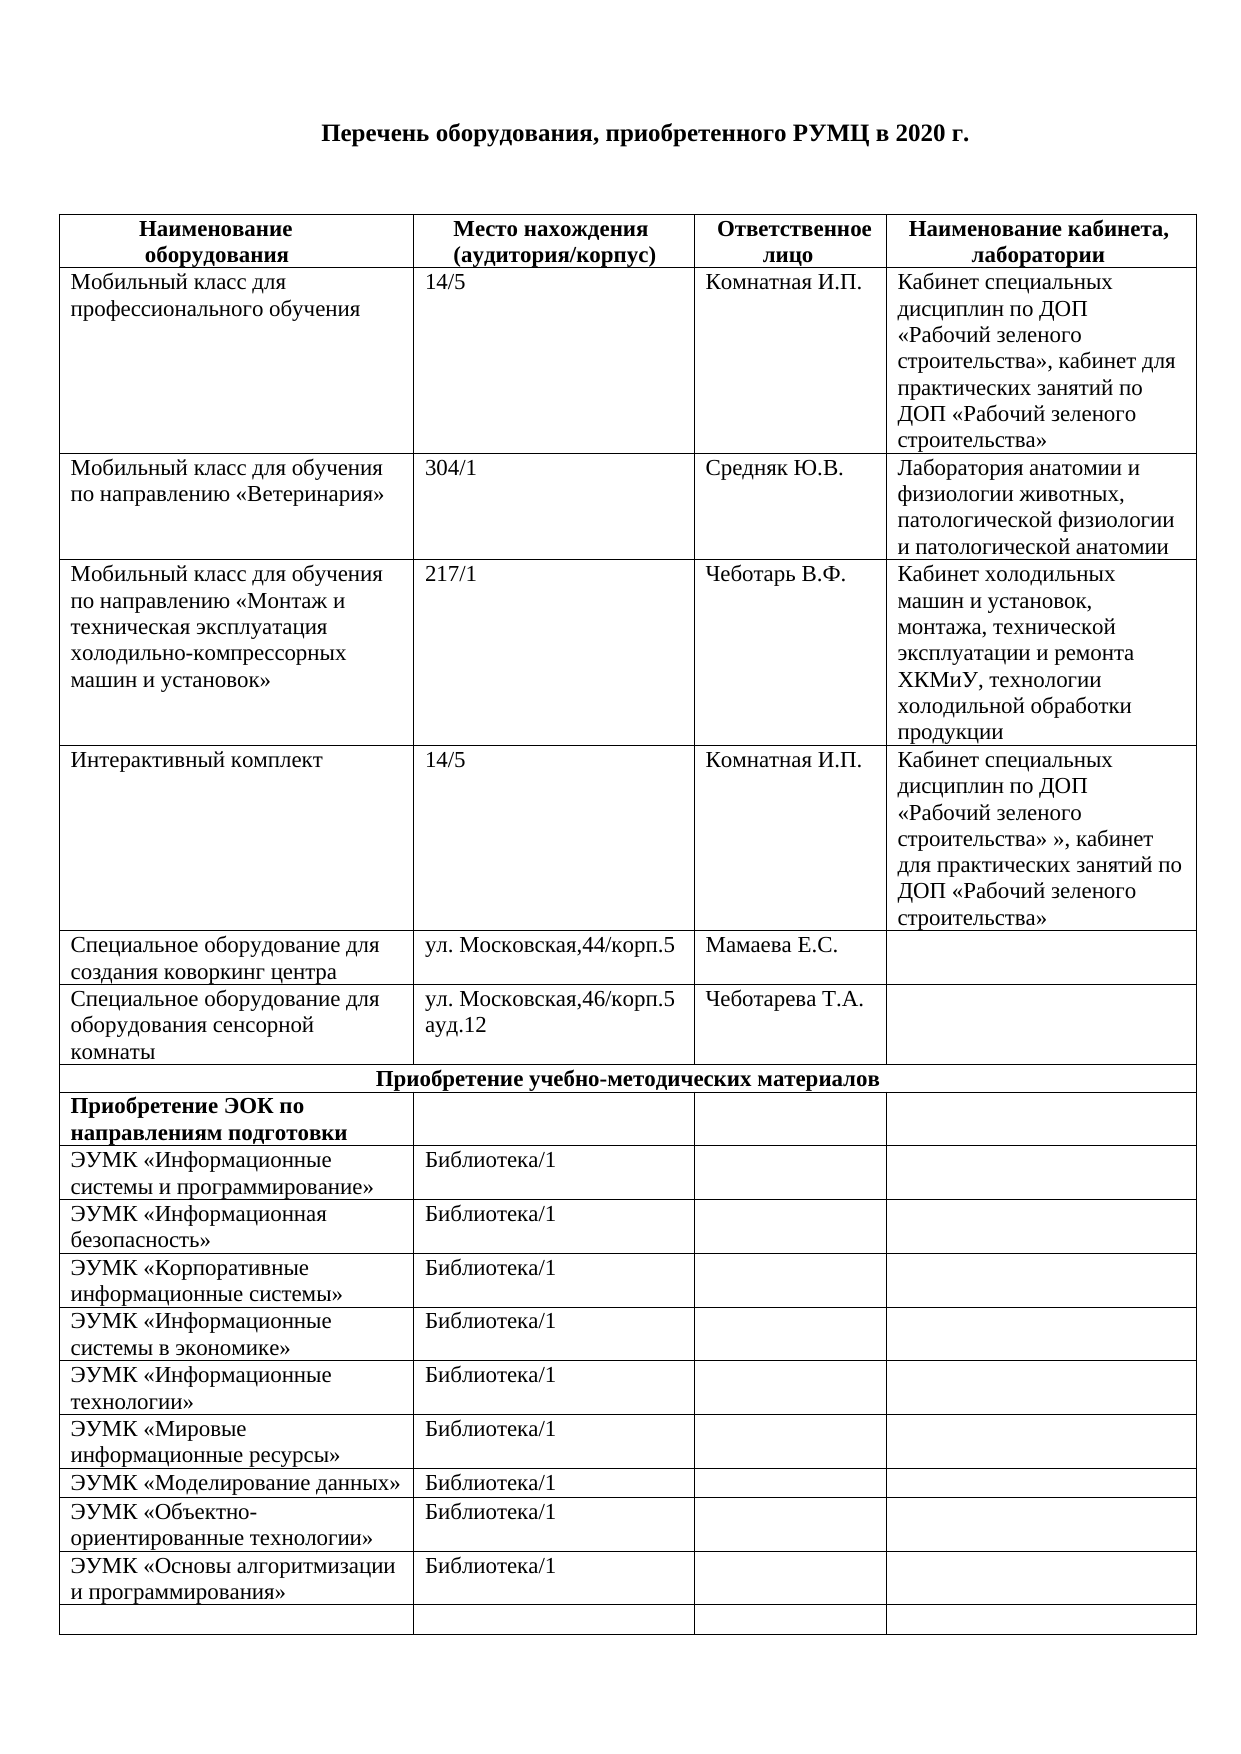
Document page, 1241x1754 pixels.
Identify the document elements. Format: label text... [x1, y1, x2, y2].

table_cell ул. Московская,46/корп.5 ауд.12 [414, 985, 694, 1064]
table_cell [695, 1361, 886, 1414]
table_header Наименование оборудования [60, 215, 413, 267]
table_cell [695, 1469, 886, 1497]
table_header Ответственное лицо [695, 215, 886, 267]
table_cell [887, 1308, 1196, 1360]
table_cell ЭУМК «Информационные технологии» [60, 1361, 413, 1414]
table_cell [695, 1093, 886, 1145]
table_cell Специальное оборудование для оборудования сенсорной комнаты [60, 985, 413, 1064]
table_cell [414, 1605, 694, 1633]
table_cell ЭУМК «Моделирование данных» [60, 1469, 413, 1497]
table_cell [695, 1200, 886, 1253]
table_cell [887, 1498, 1196, 1551]
table_cell [695, 1552, 886, 1604]
table_cell 217/1 [414, 560, 694, 745]
table_cell Мобильный класс для обучения по направлению «Ветеринария» [60, 454, 413, 559]
table_cell Библиотека/1 [414, 1308, 694, 1360]
table_cell Библиотека/1 [414, 1200, 694, 1253]
table_cell ЭУМК «Информационная безопасность» [60, 1200, 413, 1253]
table_cell [887, 1469, 1196, 1497]
table_cell Средняк Ю.В. [695, 454, 886, 559]
table_cell [695, 1415, 886, 1468]
table_cell [887, 1093, 1196, 1145]
table_cell Интерактивный комплект [60, 746, 413, 930]
table_cell Библиотека/1 [414, 1254, 694, 1307]
table_cell [887, 931, 1196, 984]
table_cell Приобретение учебно-методических материалов [60, 1065, 1196, 1092]
table_cell [887, 985, 1196, 1064]
table_cell [887, 1552, 1196, 1604]
table_cell [887, 1254, 1196, 1307]
table_header Наименование кабинета, лаборатории [887, 215, 1196, 267]
table_cell [887, 1146, 1196, 1199]
table_cell ЭУМК «Основы алгоритмизации и программирования» [60, 1552, 413, 1604]
table_cell Комнатная И.П. [695, 268, 886, 453]
table_cell [887, 1605, 1196, 1633]
table_cell Чеботарева Т.А. [695, 985, 886, 1064]
table_cell ЭУМК «Информационные системы и программирование» [60, 1146, 413, 1199]
table_cell [414, 1093, 694, 1145]
table_cell Приобретение ЭОК по направлениям подготовки [60, 1093, 413, 1145]
table_cell Чеботарь В.Ф. [695, 560, 886, 745]
table_cell Мобильный класс для профессионального обучения [60, 268, 413, 453]
table_cell [695, 1254, 886, 1307]
table_cell Кабинет специальных дисциплин по ДОП «Рабочий зеленого строительства» », кабинет для практических занятий по ДОП «Рабочий зеленого строительства» [887, 746, 1196, 930]
table_cell ЭУМК «Мировые информационные ресурсы» [60, 1415, 413, 1468]
table_cell [695, 1605, 886, 1633]
table_cell Библиотека/1 [414, 1552, 694, 1604]
table_cell [887, 1200, 1196, 1253]
table_cell Библиотека/1 [414, 1146, 694, 1199]
table_cell Библиотека/1 [414, 1415, 694, 1468]
table_cell [60, 1605, 413, 1633]
table_cell Комнатная И.П. [695, 746, 886, 930]
table_cell Лаборатория анатомии и физиологии животных, патологической физиологии и патологической анатомии [887, 454, 1196, 559]
table_cell Мамаева Е.С. [695, 931, 886, 984]
table_cell 14/5 [414, 746, 694, 930]
table_cell Библиотека/1 [414, 1361, 694, 1414]
table_cell Кабинет холодильных машин и установок, монтажа, технической эксплуатации и ремонта ХКМиУ, технологии холодильной обработки продукции [887, 560, 1196, 745]
table_cell [695, 1498, 886, 1551]
table_cell Кабинет специальных дисциплин по ДОП «Рабочий зеленого строительства», кабинет для практических занятий по ДОП «Рабочий зеленого строительства» [887, 268, 1196, 453]
table_cell ЭУМК «Объектно-ориентированные технологии» [60, 1498, 413, 1551]
table_cell Библиотека/1 [414, 1469, 694, 1497]
table_cell ул. Московская,44/корп.5 [414, 931, 694, 984]
table_cell [695, 1308, 886, 1360]
table_cell [695, 1146, 886, 1199]
table_cell Специальное оборудование для создания коворкинг центра [60, 931, 413, 984]
table_cell 14/5 [414, 268, 694, 453]
table_cell ЭУМК «Информационные системы в экономике» [60, 1308, 413, 1360]
table_cell [887, 1415, 1196, 1468]
text Перечень оборудования, приобретенного РУМЦ в 2020 г. [177, 118, 1152, 147]
table_cell Мобильный класс для обучения по направлению «Монтаж и техническая эксплуатация холодильно-компрессорных машин и установок» [60, 560, 413, 745]
table_header Место нахождения (аудитория/корпус) [414, 215, 694, 267]
table_cell Библиотека/1 [414, 1498, 694, 1551]
table_cell [887, 1361, 1196, 1414]
table_cell ЭУМК «Корпоративные информационные системы» [60, 1254, 413, 1307]
table_cell 304/1 [414, 454, 694, 559]
